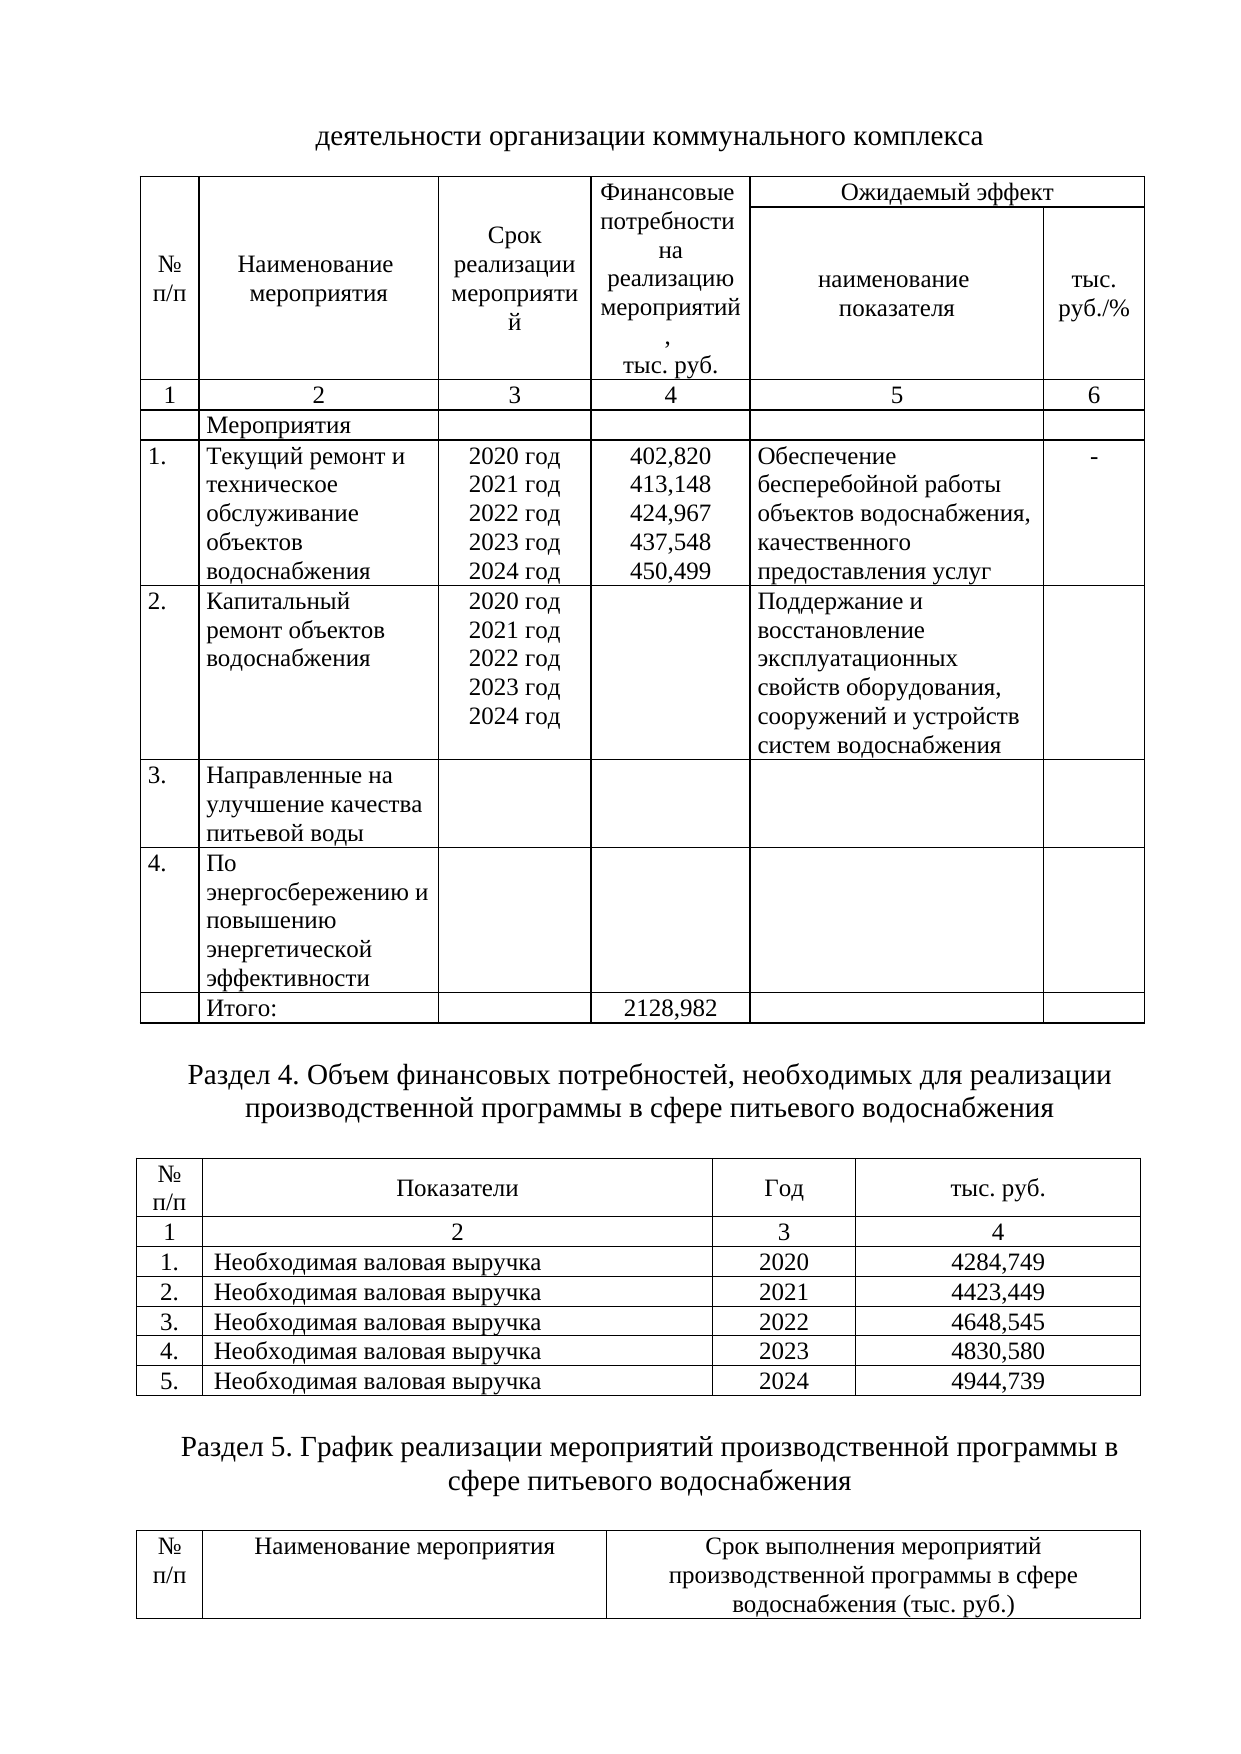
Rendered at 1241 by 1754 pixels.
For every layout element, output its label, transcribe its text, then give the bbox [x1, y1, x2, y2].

table_cell [592, 760, 749, 846]
table_cell наименование показателя [751, 208, 1043, 378]
table_header Показатели [203, 1159, 712, 1216]
table_cell [751, 993, 1043, 1022]
table_cell Мероприятия [200, 411, 438, 439]
table_cell 402,820 413,148 424,967 437,548 450,499 [592, 441, 749, 584]
table_cell 2022 [713, 1307, 855, 1335]
table_cell [751, 760, 1043, 846]
table_cell Капитальный ремонт объектов водоснабжения [200, 586, 438, 758]
table_cell Необходимая валовая выручка [203, 1307, 712, 1335]
table_cell [1044, 586, 1144, 758]
table_header Срок реализации мероприятий [439, 177, 590, 378]
table_cell 2020 [713, 1247, 855, 1276]
table_cell 2021 [713, 1277, 855, 1306]
table_cell 6 [1044, 380, 1144, 409]
table_cell 2. [137, 1277, 202, 1306]
table_cell [141, 993, 198, 1022]
table_cell [751, 411, 1043, 439]
table_cell [439, 411, 590, 439]
table_cell 2024 [713, 1366, 855, 1395]
table_cell 2. [141, 586, 198, 758]
table_cell [439, 848, 590, 992]
table_cell [1044, 411, 1144, 439]
table_cell 5. [137, 1366, 202, 1395]
table_cell тыс. руб./% [1044, 208, 1144, 378]
table_cell Поддержание и восстановление эксплуатационных свойств оборудования, сооружений и устройств систем водоснабжения [751, 586, 1043, 758]
table_header Срок выполнения мероприятий производственной программы в сфере водоснабжения (тыс. руб.) [607, 1531, 1140, 1617]
table_cell 1. [137, 1247, 202, 1276]
table_header Финансовые потребности на реализацию мероприятий, тыс. руб. [592, 177, 749, 378]
table_cell 2 [203, 1217, 712, 1246]
table_cell Необходимая валовая выручка [203, 1247, 712, 1276]
table_cell 2020 год 2021 год 2022 год 2023 год 2024 год [439, 586, 590, 758]
table_cell 4. [141, 848, 198, 992]
table_cell По энергосбережению и повышению энергетической эффективности [200, 848, 438, 992]
table_cell 4284,749 [856, 1247, 1140, 1276]
table_header тыс. руб. [856, 1159, 1140, 1216]
table_cell 2020 год 2021 год 2022 год 2023 год 2024 год [439, 441, 590, 584]
table_cell 2 [200, 380, 438, 409]
table_header № п/п [137, 1159, 202, 1216]
table_cell 1 [137, 1217, 202, 1246]
table_cell 3. [137, 1307, 202, 1335]
table_cell 3 [713, 1217, 855, 1246]
table_cell [1044, 760, 1144, 846]
table_cell Направленные на улучшение качества питьевой воды [200, 760, 438, 846]
table_cell 3 [439, 380, 590, 409]
text Раздел 5. График реализации мероприятий производственной программы в сфере питьевого водоснабжения [148, 1429, 1152, 1497]
table_header Ожидаемый эффект [751, 177, 1144, 206]
table_cell 4 [856, 1217, 1140, 1246]
table_cell Необходимая валовая выручка [203, 1277, 712, 1306]
table_cell 4944,739 [856, 1366, 1140, 1395]
table_cell 4423,449 [856, 1277, 1140, 1306]
table_cell 3. [141, 760, 198, 846]
table_cell [1044, 848, 1144, 992]
table_cell Текущий ремонт и техническое обслуживание объектов водоснабжения [200, 441, 438, 584]
table_cell [439, 993, 590, 1022]
table_cell Необходимая валовая выручка [203, 1366, 712, 1395]
table_cell [592, 848, 749, 992]
table_cell Необходимая валовая выручка [203, 1336, 712, 1365]
table_cell [141, 411, 198, 439]
table_cell 5 [751, 380, 1043, 409]
table_cell 4 [592, 380, 749, 409]
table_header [203, 1531, 606, 1617]
table_cell [1044, 993, 1144, 1022]
table_cell [592, 411, 749, 439]
table_cell 4830,580 [856, 1336, 1140, 1365]
table_header № п/п [141, 177, 198, 378]
table_cell 4. [137, 1336, 202, 1365]
table_cell [439, 760, 590, 846]
table_cell 1 [141, 380, 198, 409]
text деятельности организации коммунального комплекса [148, 118, 1152, 152]
table_header Наименование мероприятия [200, 177, 438, 378]
table_cell 1. [141, 441, 198, 584]
table_cell 2128,982 [592, 993, 749, 1022]
table_header № п/п [137, 1531, 202, 1617]
table_cell 4648,545 [856, 1307, 1140, 1335]
text Раздел 4. Объем финансовых потребностей, необходимых для реализации производственной программы в сфере питьевого водоснабжения [148, 1057, 1152, 1124]
table_cell Итого: [200, 993, 438, 1022]
table_cell Обеспечение бесперебойной работы объектов водоснабжения, качественного предоставления услуг [751, 441, 1043, 584]
table_cell [592, 586, 749, 758]
table_header Год [713, 1159, 855, 1216]
table_cell - [1044, 441, 1144, 584]
table_cell 2023 [713, 1336, 855, 1365]
table_cell [751, 848, 1043, 992]
